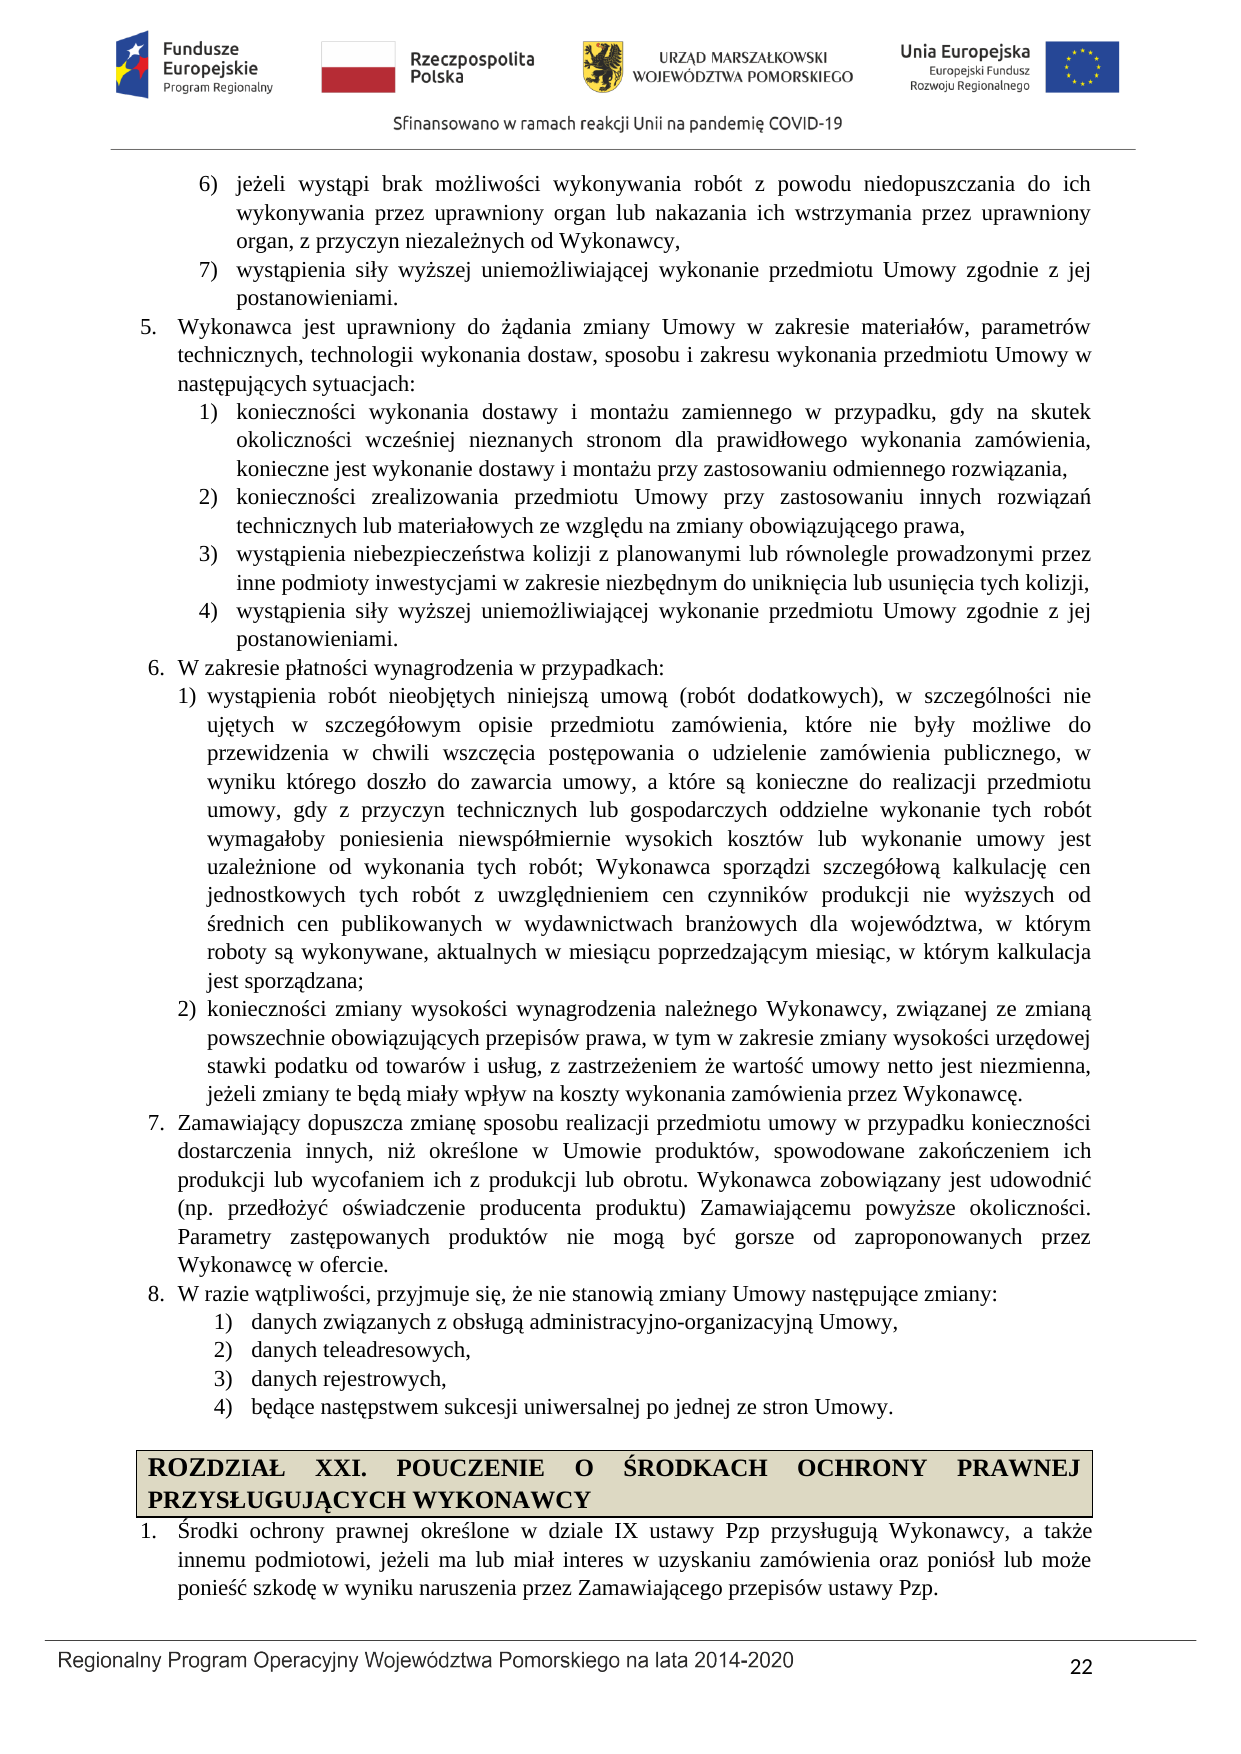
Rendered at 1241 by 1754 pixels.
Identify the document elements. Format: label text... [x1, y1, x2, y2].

list Środki ochrony prawnej określone w dziale IX ustawy Pzp przysługują Wykonawcy, a także innemu podmiotowi, jeżeli ma lub miał interes w uzyskaniu zamówienia oraz poniósł lub może ponieść szkodę w wyniku naruszenia przez Zamawiającego przepisów ustawy Pzp. [140, 1518, 1093, 1601]
list danych związanych z obsługą administracyjno-organizacyjną Umowy, [213, 1308, 1093, 1334]
list danych teleadresowych, [213, 1336, 1093, 1363]
list W razie wątpliwości, przyjmuje się, że nie stanowią zmiany Umowy następujące zmiany: [148, 1279, 1093, 1306]
list będące następstwem sukcesji uniwersalnej po jednej ze stron Umowy. [213, 1393, 1093, 1420]
picture [110, 17, 1136, 150]
list wystąpienia niebezpieczeństwa kolizji z planowanymi lub równolegle prowadzonymi przez inne podmioty inwestycjami w zakresie niezbędnym do uniknięcia lub usunięcia tych kolizji, [199, 540, 1093, 595]
list W zakresie płatności wynagrodzenia w przypadkach: [148, 654, 1093, 680]
list Wykonawca jest uprawniony do żądania zmiany Umowy w zakresie materiałów, parametrów technicznych, technologii wykonania dostaw, sposobu i zakresu wykonania przedmiotu Umowy w następujących sytuacjach: [140, 313, 1093, 396]
list jeżeli wystąpi brak możliwości wykonywania robót z powodu niedopuszczania do ich wykonywania przez uprawniony organ lub nakazania ich wstrzymania przez uprawniony organ, z przyczyn niezależnych od Wykonawcy, [199, 171, 1093, 254]
table_header ROZDZIAŁ XXI. POUCZENIE O ŚRODKACH OCHRONY PRAWNEJ PRZYSŁUGUJĄCYCH WYKONAWCY [137, 1451, 1092, 1516]
list wystąpienia robót nieobjętych niniejszą umową (robót dodatkowych), w szczególności nie ujętych w szczegółowym opisie przedmiotu zamówienia, które nie były możliwe do przewidzenia w chwili wszczęcia postępowania o udzielenie zamówienia publicznego, w wyniku którego doszło do zawarcia umowy, a które są konieczne do realizacji przedmiotu umowy, gdy z przyczyn technicznych lub gospodarczych oddzielne wykonanie tych robót wymagałoby poniesienia niewspółmiernie wysokich kosztów lub wykonanie umowy jest uzależnione od wykonania tych robót; Wykonawca sporządzi szczegółową kalkulację cen jednostkowych tych robót z uwzględnieniem cen czynników produkcji nie wyższych od średnich cen publikowanych w wydawnictwach branżowych dla województwa, w którym roboty są wykonywane, aktualnych w miesiącu poprzedzającym miesiąc, w którym kalkulacja jest sporządzana; [177, 682, 1093, 993]
list konieczności wykonania dostawy i montażu zamiennego w przypadku, gdy na skutek okoliczności wcześniej nieznanych stronom dla prawidłowego wykonania zamówienia, konieczne jest wykonanie dostawy i montażu przy zastosowaniu odmiennego rozwiązania, [199, 398, 1093, 481]
list Zamawiający dopuszcza zmianę sposobu realizacji przedmiotu umowy w przypadku konieczności dostarczenia innych, niż określone w Umowie produktów, spowodowane zakończeniem ich produkcji lub wycofaniem ich z produkcji lub obrotu. Wykonawca zobowiązany jest udowodnić (np. przedłożyć oświadczenie producenta produktu) Zamawiającemu powyższe okoliczności. Parametry zastępowanych produktów nie mogą być gorsze od zaproponowanych przez Wykonawcę w ofercie. [148, 1109, 1093, 1277]
list danych rejestrowych, [213, 1365, 1093, 1391]
list wystąpienia siły wyższej uniemożliwiającej wykonanie przedmiotu Umowy zgodnie z jej postanowieniami. [199, 597, 1093, 652]
list wystąpienia siły wyższej uniemożliwiającej wykonanie przedmiotu Umowy zgodnie z jej postanowieniami. [199, 256, 1093, 311]
list konieczności zrealizowania przedmiotu Umowy przy zastosowaniu innych rozwiązań technicznych lub materiałowych ze względu na zmiany obowiązującego prawa, [199, 483, 1093, 538]
picture [44, 1640, 1197, 1672]
list konieczności zmiany wysokości wynagrodzenia należnego Wykonawcy, związanej ze zmianą powszechnie obowiązujących przepisów prawa, w tym w zakresie zmiany wysokości urzędowej stawki podatku od towarów i usług, z zastrzeżeniem że wartość umowy netto jest niezmienna, jeżeli zmiany te będą miały wpływ na koszty wykonania zamówienia przez Wykonawcę. [177, 995, 1093, 1107]
